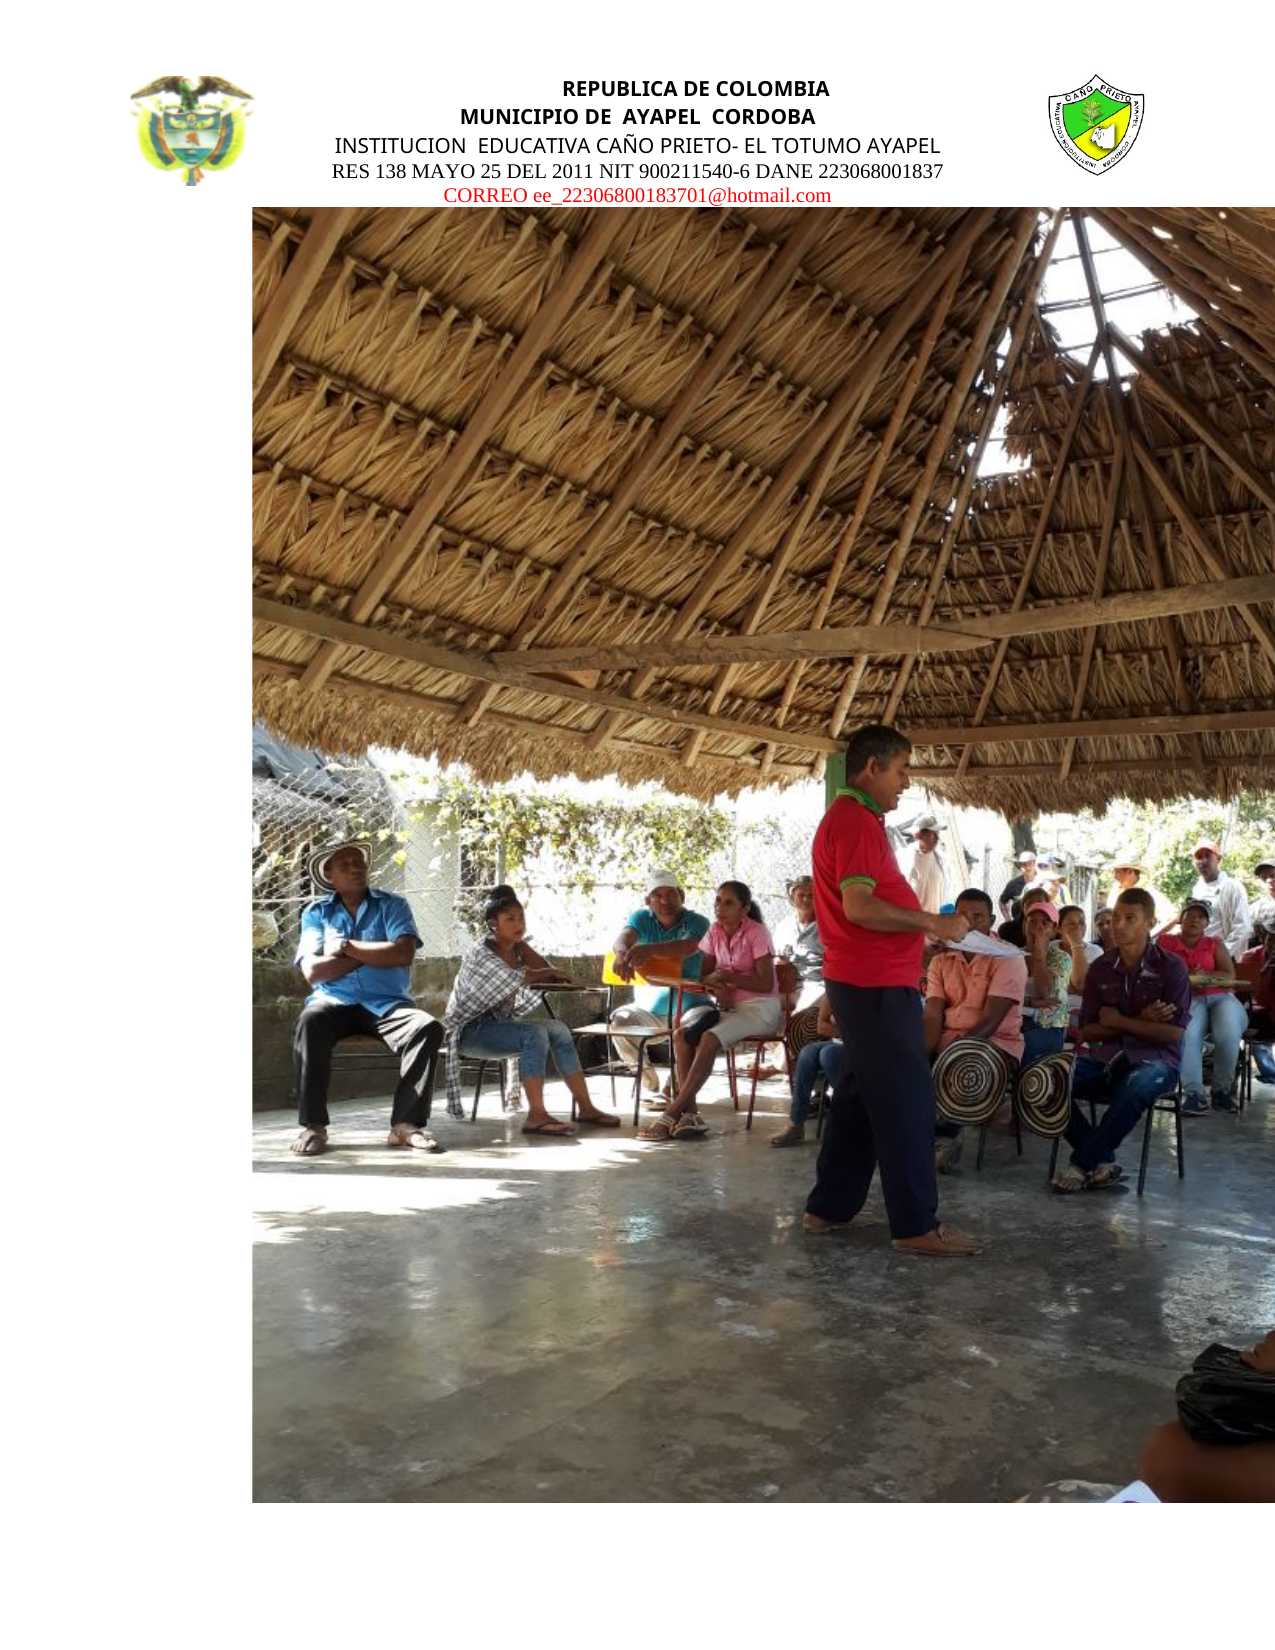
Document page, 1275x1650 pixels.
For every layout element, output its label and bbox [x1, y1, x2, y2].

picture [252, 207, 1275, 1503]
picture [130, 76, 255, 186]
picture [1035, 60, 1156, 186]
